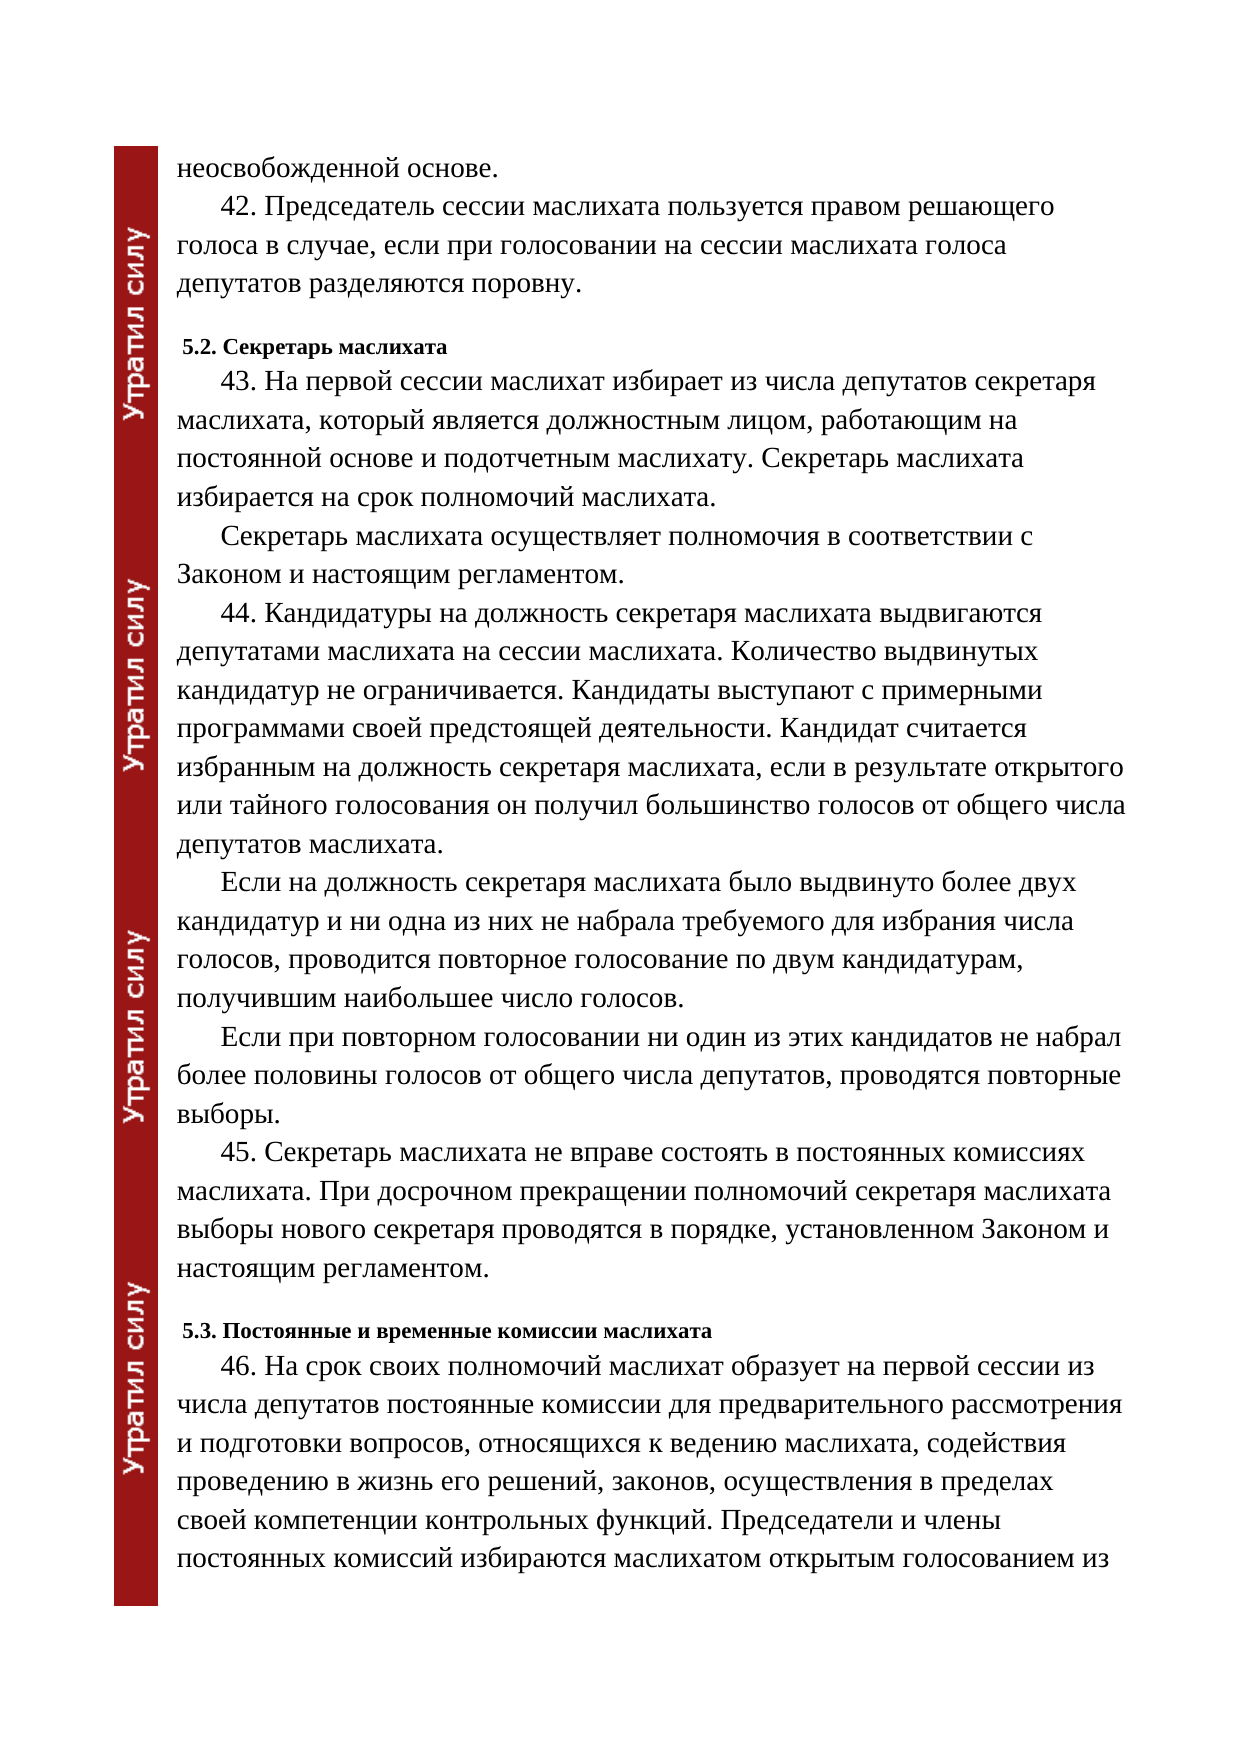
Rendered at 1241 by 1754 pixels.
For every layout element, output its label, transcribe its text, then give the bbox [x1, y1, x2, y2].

picture [114, 359, 158, 363]
text 43. На первой сессии маслихат избирает из числа депутатов секретаря маслихата, который является должностным лицом, работающим на постоянной основе и подотчетным маслихату. Секретарь маслихата избирается на срок полномочий маслихата. Секретарь маслихата осуществляет полномочия в соответствии с Законом и настоящим регламентом. 44. Кандидатуры на должность секретаря маслихата выдвигаются депутатами маслихата на сессии маслихата. Количество выдвинутых кандидатур не ограничивается. Кандидаты выступают с примерными программами своей предстоящей деятельности. Кандидат считается избранным на должность секретаря маслихата, если в результате открытого или тайного голосования он получил большинство голосов от общего числа депутатов маслихата. Если на должность секретаря маслихата было выдвинуто более двух кандидатур и ни одна из них не набрала требуемого для избрания числа голосов, проводится повторное голосование по двум кандидатурам, получившим наибольшее число голосов. Если при повторном голосовании ни один из этих кандидатов не набрал более половины голосов от общего числа депутатов, проводятся повторные выборы. 45. Секретарь маслихата не вправе состоять в постоянных комиссиях маслихата. При досрочном прекращении полномочий секретаря маслихата выборы нового секретаря проводятся в порядке, установленном Законом и настоящим регламентом. [112, 363, 1128, 1314]
picture [114, 146, 158, 150]
text 5.3. Постоянные и временные комиссии маслихата [112, 1317, 1128, 1344]
text 5.2. Секретарь маслихата [112, 333, 1128, 359]
picture [114, 1344, 158, 1348]
picture [114, 329, 158, 333]
picture [114, 1574, 158, 1606]
